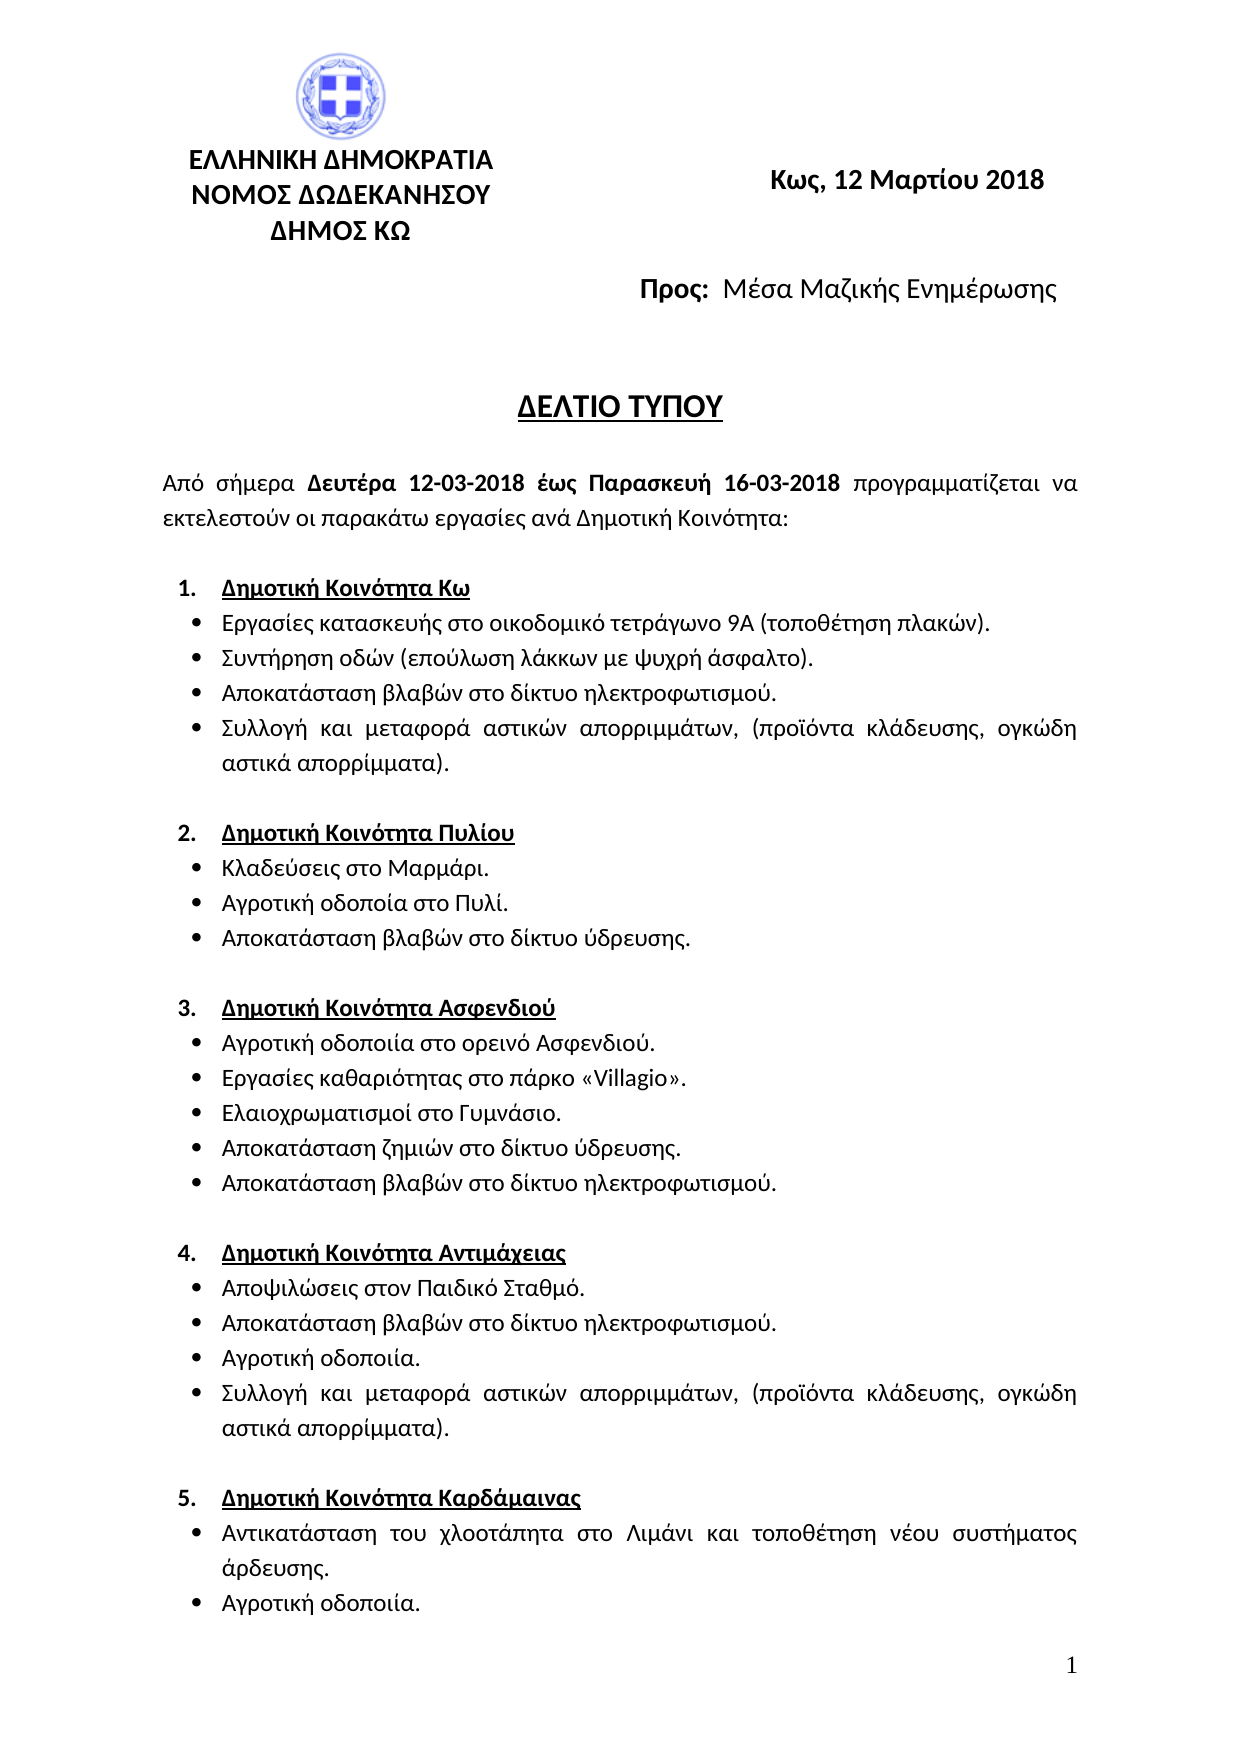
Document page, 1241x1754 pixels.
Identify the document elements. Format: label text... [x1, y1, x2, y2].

list Δημοτική Κοινότητα Πυλίου [177, 817, 1078, 847]
list Αποκατάσταση βλαβών στο δίκτυο ηλεκτροφωτισμού. [192, 1307, 1078, 1337]
text ΔΕΛΤΙΟ ΤΥΠΟΥ [162, 386, 1078, 426]
list Αποκατάσταση ζημιών στο δίκτυο ύδρευσης. [192, 1132, 1078, 1162]
list Δημοτική Κοινότητα Ασφενδιού [177, 992, 1078, 1022]
list Αποκατάσταση βλαβών στο δίκτυο ύδρευσης. [192, 922, 1078, 952]
list Συλλογή και μεταφορά αστικών απορριμμάτων, (προϊόντα κλάδευσης, ογκώδη αστικά απορρίμματα). [192, 712, 1078, 777]
list Δημοτική Κοινότητα Αντιμάχειας [177, 1237, 1078, 1267]
list Αποκατάσταση βλαβών στο δίκτυο ηλεκτροφωτισμού. [192, 677, 1078, 707]
list Αγροτική οδοποιία. [192, 1342, 1078, 1372]
list Αγροτική οδοποιία στο ορεινό Ασφενδιού. [192, 1027, 1078, 1057]
list Aποψιλώσεις στον Παιδικό Σταθμό. [192, 1272, 1078, 1302]
list Αντικατάσταση του χλοοτάπητα στο Λιμάνι και τοποθέτηση νέου συστήματος άρδευσης. [192, 1517, 1078, 1582]
list Ελαιοχρωματισμοί στο Γυμνάσιο. [192, 1097, 1078, 1127]
list Εργασίες κατασκευής στο οικοδομικό τετράγωνο 9Α (τοποθέτηση πλακών). [192, 607, 1078, 637]
text Κως, 12 Μαρτίου 2018 [595, 161, 1078, 197]
list Δημοτική Κοινότητα Κω [177, 572, 1078, 602]
list Εργασίες καθαριότητας στο πάρκο «Villagio». [192, 1062, 1078, 1092]
list Κλαδεύσεις στο Μαρμάρι. [192, 852, 1078, 882]
list Δημοτική Κοινότητα Καρδάμαινας [177, 1482, 1078, 1512]
list Συλλογή και μεταφορά αστικών απορριμμάτων, (προϊόντα κλάδευσης, ογκώδη αστικά απορρίμματα). [192, 1377, 1078, 1442]
list Αγροτική οδοποιία. [192, 1587, 1078, 1617]
text Από σήμερα Δευτέρα 12-03-2018 έως Παρασκευή 16-03-2018 προγραμματίζεται να εκτελεστούν οι παρακάτω εργασίες ανά Δημοτική Κοινότητα: [162, 467, 1078, 532]
list Αγροτική οδοποία στο Πυλί. [192, 887, 1078, 917]
list Συντήρηση οδών (επούλωση λάκκων με ψυχρή άσφαλτο). [192, 642, 1078, 672]
picture [295, 51, 387, 141]
list Αποκατάσταση βλαβών στο δίκτυο ηλεκτροφωτισμού. [192, 1167, 1078, 1197]
